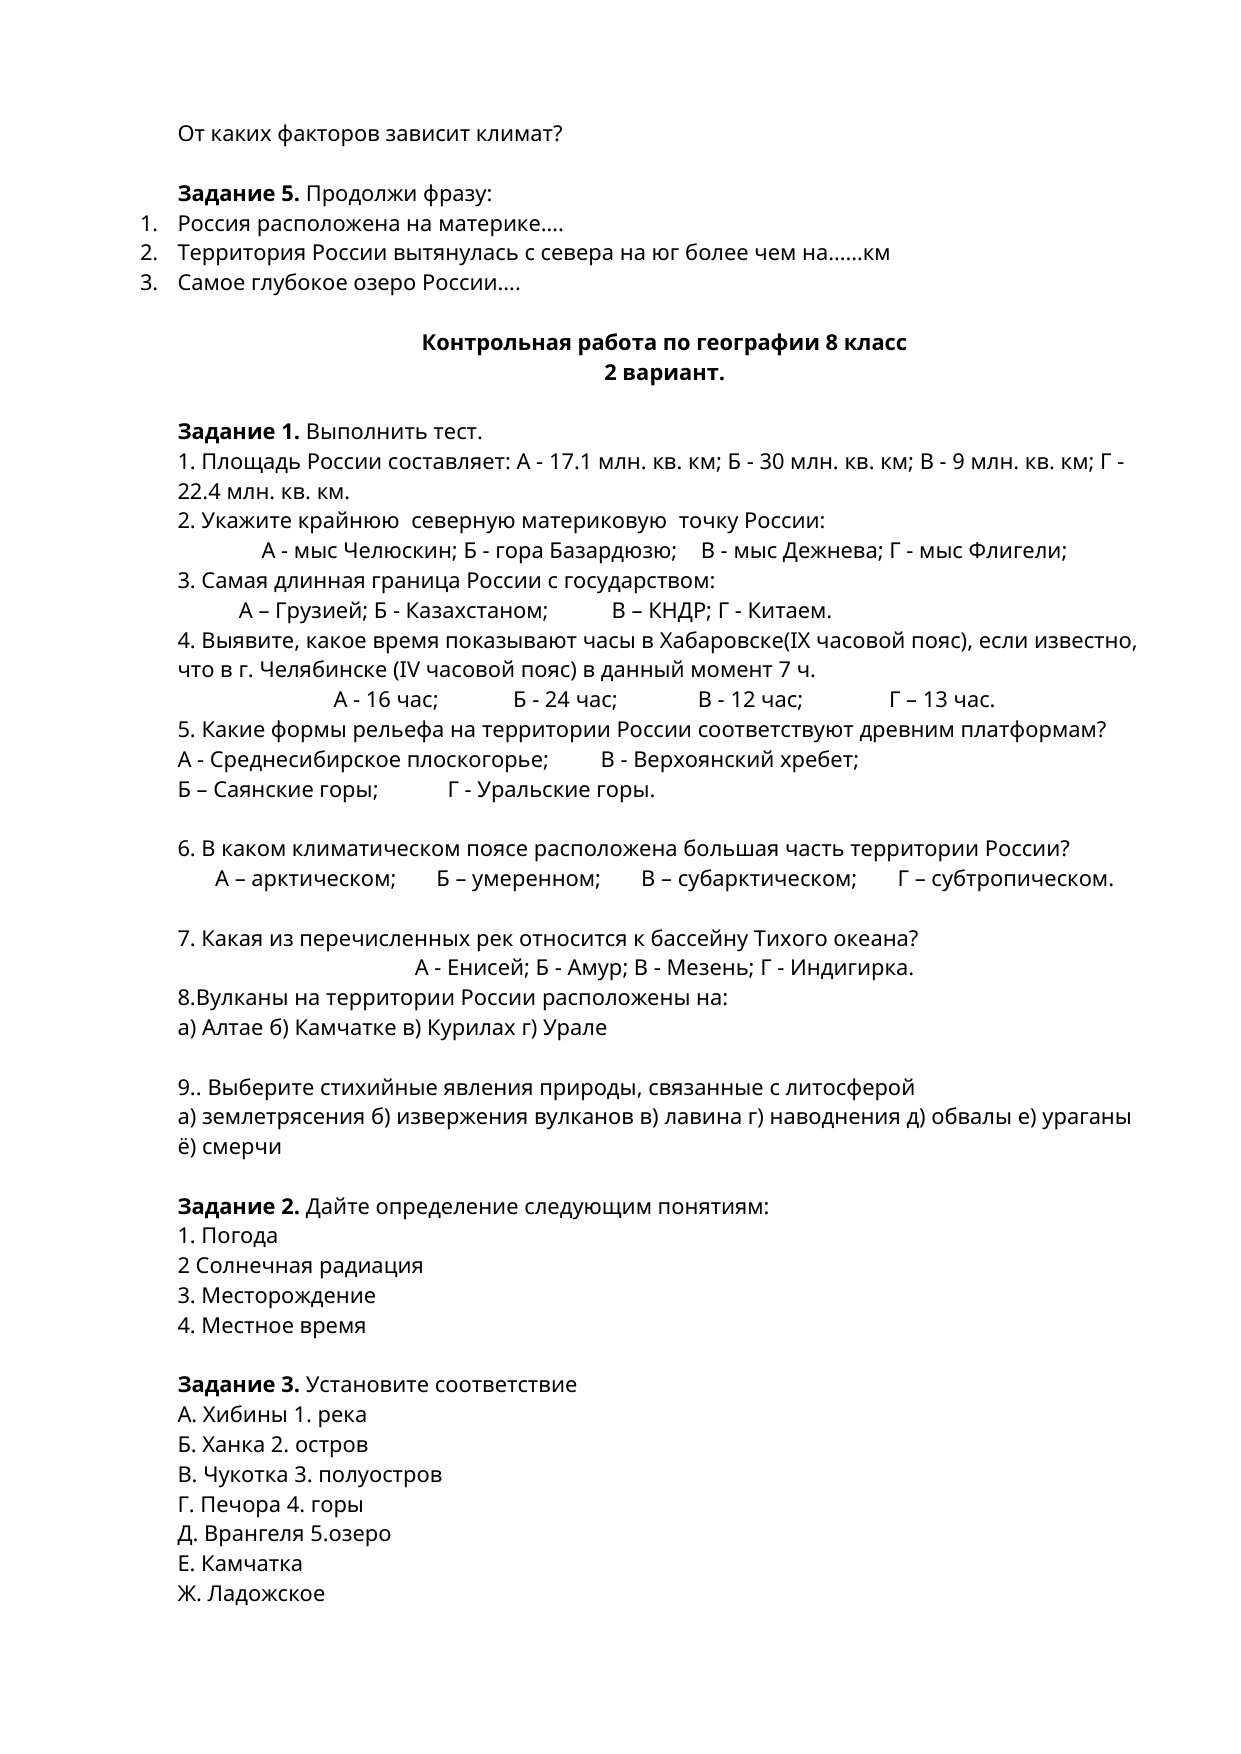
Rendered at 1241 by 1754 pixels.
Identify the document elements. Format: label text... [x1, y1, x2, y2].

text Г. Печора 4. горы [177, 1488, 1152, 1518]
text В. Чукотка 3. полуостров [177, 1459, 1152, 1488]
text 9.. Выберите стихийные явления природы, связанные с литосферой [177, 1071, 1152, 1101]
text Задание 3. Установите соответствие [177, 1369, 1152, 1399]
text А - 16 час; Б - 24 час; В - 12 час; Г – 13 час. [177, 684, 1152, 714]
text 7. Какая из перечисленных рек относится к бассейну Тихого океана? [177, 922, 1152, 952]
list Территория России вытянулась с севера на юг более чем на……км [140, 237, 1152, 267]
text 1. Погода [177, 1220, 1152, 1250]
text Задание 5. Продолжи фразу: [177, 178, 1152, 207]
text А - Среднесибирское плоскогорье; В - Верхоянский хребет; [177, 744, 1152, 773]
text 4. Выявите, какое время показывают часы в Хабаровске(IX часовой пояс), если известно, что в г. Челябинске (IV часовой пояс) в данный момент 7 ч. [177, 624, 1152, 684]
text 3. Самая длинная граница России с государством: [177, 565, 1152, 595]
text 5. Какие формы рельефа на территории России соответствуют древним платформам? [177, 714, 1152, 744]
list Самое глубокое озеро России…. [140, 267, 1152, 297]
text А - Енисей; Б - Амур; В - Мезень; Г - Индигирка. [177, 952, 1152, 982]
text 2 Солнечная радиация [177, 1250, 1152, 1280]
list Россия расположена на материке…. [140, 207, 1152, 237]
text а) Алтае б) Камчатке в) Курилах г) Урале [177, 1012, 1152, 1042]
text А – Грузией; Б - Казахстаном; В – КНДР; Г - Китаем. [177, 595, 1152, 624]
text 4. Местное время [177, 1310, 1152, 1339]
text 2. Укажите крайнюю северную материковую точку России: [177, 505, 1152, 535]
text Б – Саянские горы; Г - Уральские горы. [177, 773, 1152, 803]
text А. Хибины 1. река [177, 1399, 1152, 1429]
text 2 вариант. [177, 356, 1152, 386]
text А – арктическом; Б – умеренном; В – субарктическом; Г – субтропическом. [177, 863, 1152, 893]
text 8.Вулканы на территории России расположены на: [177, 982, 1152, 1012]
text Задание 2. Дайте определение следующим понятиям: [177, 1191, 1152, 1220]
text От каких факторов зависит климат? [177, 118, 1152, 148]
text Б. Ханка 2. остров [177, 1429, 1152, 1459]
text 1. Площадь России составляет: А - 17.1 млн. кв. км; Б - 30 млн. кв. км; В - 9 млн. кв. км; Г - 22.4 млн. кв. км. [177, 446, 1152, 505]
text 6. В каком климатическом поясе расположена большая часть территории России? [177, 833, 1152, 863]
text а) землетрясения б) извержения вулканов в) лавина г) наводнения д) обвалы е) ураганы ё) смерчи [177, 1101, 1152, 1161]
text Д. Врангеля 5.озеро [177, 1518, 1152, 1548]
text А - мыс Челюскин; Б - гора Базардюзю; В - мыс Дежнева; Г - мыс Флигели; [177, 535, 1152, 565]
text 3. Месторождение [177, 1280, 1152, 1310]
text Контрольная работа по географии 8 класс [177, 327, 1152, 356]
text Е. Камчатка [177, 1548, 1152, 1578]
text Задание 1. Выполнить тест. [177, 416, 1152, 446]
text Ж. Ладожское [177, 1578, 1152, 1608]
